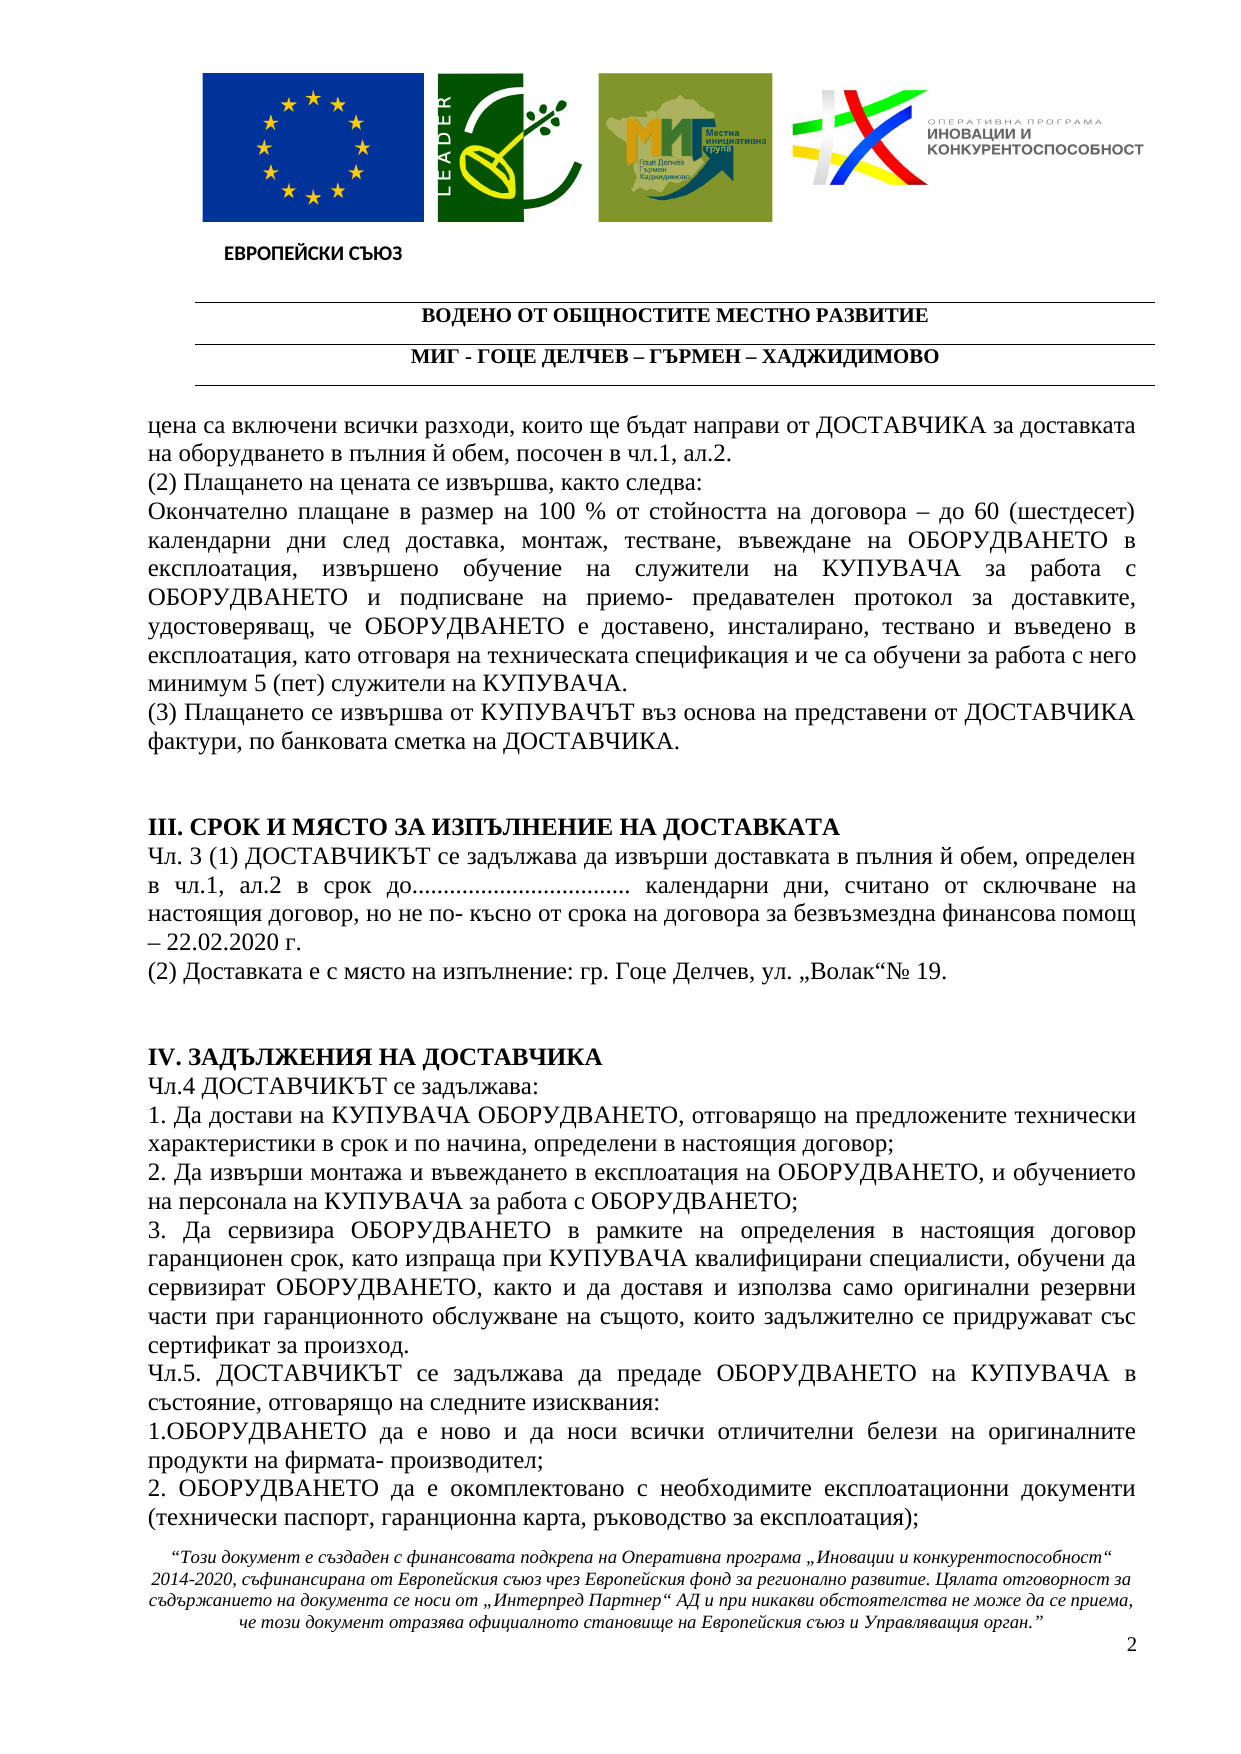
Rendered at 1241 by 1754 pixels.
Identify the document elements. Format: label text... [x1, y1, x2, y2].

text 2. ОБОРУДВАНЕТО да е окомплектовано с необходимите експлоатационни документи (технически паспорт, гаранционна карта, ръководство за експлоатация); [148, 1473, 1137, 1531]
picture [437, 73, 584, 222]
text 1. Да достави на КУПУВАЧА ОБОРУДВАНЕТО, отговарящо на предложените технически характеристики в срок и по начина, определени в настоящия договор; [148, 1100, 1137, 1157]
text 2. Да извърши монтажа и въвеждането в експлоатация на ОБОРУДВАНЕТО, и обучението на персонала на КУПУВАЧА за работа с ОБОРУДВАНЕТО; [148, 1157, 1137, 1215]
text III. СРОК И МЯСТО ЗА ИЗПЪЛНЕНИЕ НА ДОСТАВКАТА [148, 812, 1137, 841]
text IV. ЗАДЪЛЖЕНИЯ НА ДОСТАВЧИКА [148, 1042, 1137, 1071]
text Чл.5. ДОСТАВЧИКЪТ се задължава да предаде ОБОРУДВАНЕТО на КУПУВАЧА в състояние, отговарящо на следните изисквания: [148, 1358, 1137, 1416]
text (2) Доставката е с място на изпълнение: гр. Гоце Делчев, ул. „Волак“№ 19. [148, 956, 1137, 985]
picture [202, 73, 424, 222]
text (3) Плащането се извършва от КУПУВАЧЪТ въз основа на представени от ДОСТАВЧИКА фактури, по банковата сметка на ДОСТАВЧИКА. [148, 697, 1137, 755]
picture [598, 73, 773, 222]
text 1.ОБОРУДВАНЕТО да е ново и да носи всички отличителни белези на оригиналните продукти на фирмата- производител; [148, 1416, 1137, 1473]
text Чл.4 ДОСТАВЧИКЪТ се задължава: [148, 1071, 1137, 1100]
text Чл. 3 (1) ДОСТАВЧИКЪТ се задължава да извърши доставката в пълния й обем, определен в чл.1, ал.2 в срок до................................... календарни дни, считано от сключване на настоящия договор, но не по- късно от срока на договора за безвъзмездна финансова помощ – 22.02.2020 г. [148, 841, 1137, 956]
text Окончателно плащане в размер на 100 % от стойността на договора – до 60 (шестдесет) календарни дни след доставка, монтаж, тестване, въвеждане на ОБОРУДВАНЕТО в експлоатация, извършено обучение на служители на КУПУВАЧА за работа с ОБОРУДВАНЕТО и подписване на приемо- предавателен протокол за доставките, удостоверяващ, че ОБОРУДВАНЕТО е доставено, инсталирано, тествано и въведено в експлоатация, като отговаря на техническата спецификация и че са обучени за работа с него минимум 5 (пет) служители на КУПУВАЧА. [148, 496, 1137, 697]
text (2) Плащането на цената се извършва, както следва: [148, 467, 1137, 496]
text 3. Да сервизира ОБОРУДВАНЕТО в рамките на определения в настоящия договор гаранционен срок, като изпраща при КУПУВАЧА квалифицирани специалисти, обучени да сервизират ОБОРУДВАНЕТО, както и да доставя и използва само оригинални резервни части при гаранционното обслужване на същото, които задължително се придружават със сертификат за произход. [148, 1215, 1137, 1358]
picture [787, 73, 1149, 222]
